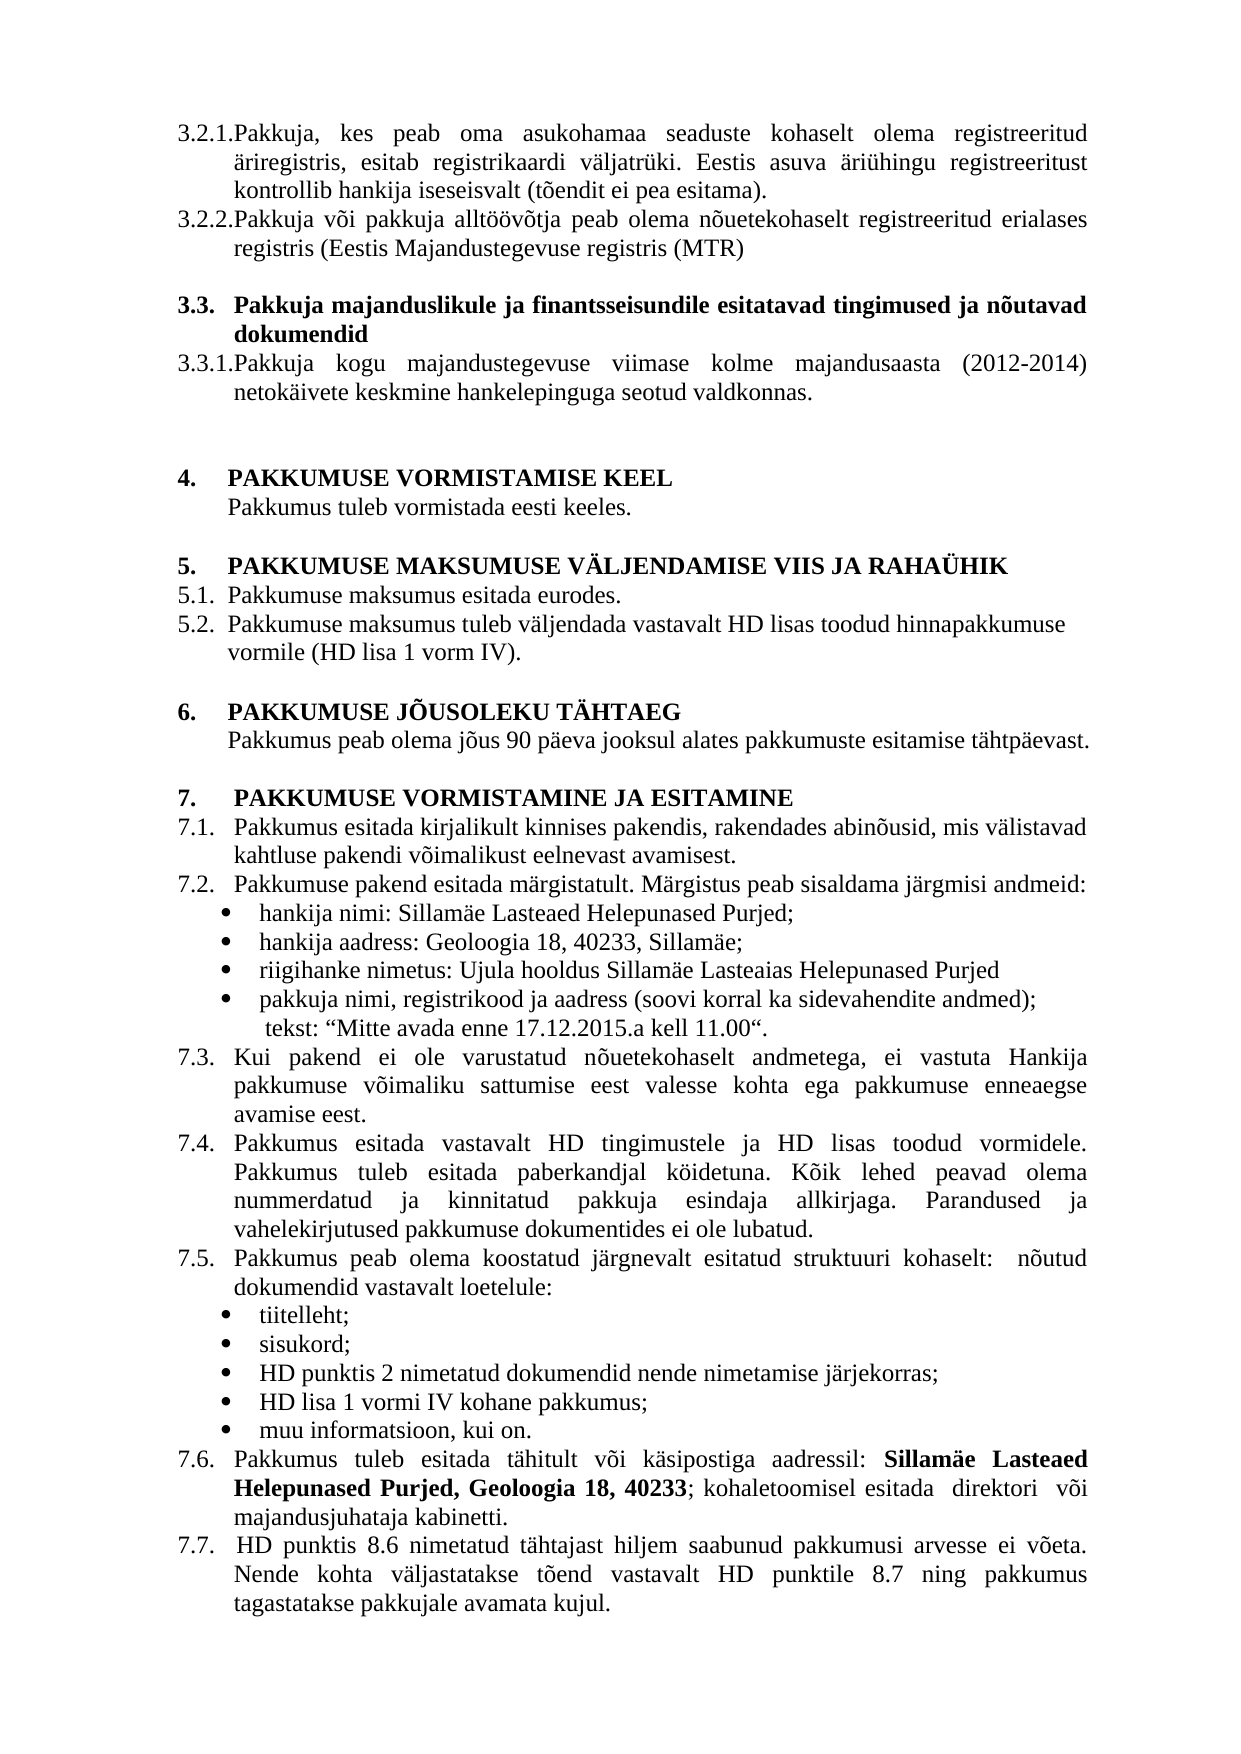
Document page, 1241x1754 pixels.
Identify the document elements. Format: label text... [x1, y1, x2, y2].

list tiitelleht; [222, 1300, 1125, 1329]
text 5. PAKKUMUSE MAKSUMUSE VÄLJENDAMISE VIIS JA RAHAÜHIK [177, 551, 1125, 580]
text 7.3. Kui pakend ei ole varustatud nõuetekohaselt andmetega, ei vastuta Hankija pakkumuse võimaliku sattumise eest valesse kohta ega pakkumuse enneaegse avamise eest. [177, 1042, 1088, 1128]
text 7. PAKKUMUSE VORMISTAMINE JA ESITAMINE [177, 783, 1088, 812]
list HD punktis 2 nimetatud dokumendid nende nimetamise järjekorras; [222, 1358, 1125, 1387]
text 6. PAKKUMUSE JÕUSOLEKU TÄHTAEG [177, 697, 1125, 725]
text tekst: “Mitte avada enne 17.12.2015.a kell 11.00“. [177, 1013, 1125, 1042]
text 3.3.1.Pakkuja kogu majandustegevuse viimase kolme majandusaasta (2012-2014) netokäivete keskmine hankelepinguga seotud valdkonnas. [177, 348, 1088, 406]
text 7.1. Pakkumus esitada kirjalikult kinnises pakendis, rakendades abinõusid, mis välistavad kahtluse pakendi võimalikust eelnevast avamisest. [177, 812, 1088, 869]
list riigihanke nimetus: Ujula hooldus Sillamäe Lasteaias Helepunased Purjed [222, 955, 1088, 984]
list hankija nimi: Sillamäe Lasteaed Helepunased Purjed; [222, 898, 1125, 927]
text 3.2.1.Pakkuja, kes peab oma asukohamaa seaduste kohaselt olema registreeritud äriregistris, esitab registrikaardi väljatrüki. Eestis asuva äriühingu registreeritust kontrollib hankija iseseisvalt (tõendit ei pea esitama). [177, 118, 1088, 204]
text 7.2. Pakkumuse pakend esitada märgistatult. Märgistus peab sisaldama järgmisi andmeid: [177, 869, 1125, 898]
text Pakkumus tuleb vormistada eesti keeles. [177, 492, 1125, 521]
text 5.1. Pakkumuse maksumus esitada eurodes. [177, 580, 1125, 609]
text vormile (HD lisa 1 vorm IV). [177, 637, 1125, 666]
list hankija aadress: Geoloogia 18, 40233, Sillamäe; [222, 927, 1125, 955]
text 5.2. Pakkumuse maksumus tuleb väljendada vastavalt HD lisas toodud hinnapakkumuse [177, 609, 1125, 637]
list muu informatsioon, kui on. [222, 1415, 1125, 1444]
text 7.4. Pakkumus esitada vastavalt HD tingimustele ja HD lisas toodud vormidele. Pakkumus tuleb esitada paberkandjal köidetuna. Kõik lehed peavad olema nummerdatud ja kinnitatud pakkuja esindaja allkirjaga. Parandused ja vahelekirjutused pakkumuse dokumentides ei ole lubatud. [177, 1128, 1088, 1243]
text 7.6. Pakkumus tuleb esitada tähitult või käsipostiga aadressil: Sillamäe Lasteaed Helepunased Purjed, Geoloogia 18, 40233; kohaletoomisel esitada direktori või majandusjuhataja kabinetti. [177, 1444, 1088, 1530]
text 3.2.2.Pakkuja või pakkuja alltöövõtja peab olema nõuetekohaselt registreeritud erialases registris (Eestis Majandustegevuse registris (MTR) [177, 204, 1088, 262]
text Pakkumus peab olema jõus 90 päeva jooksul alates pakkumuste esitamise tähtpäevast. [177, 725, 1125, 754]
text 3.3. Pakkuja majanduslikule ja finantsseisundile esitatavad tingimused ja nõutavad dokumendid [177, 291, 1088, 348]
text 7.7. HD punktis 8.6 nimetatud tähtajast hiljem saabunud pakkumusi arvesse ei võeta. Nende kohta väljastatakse tõend vastavalt HD punktile 8.7 ning pakkumus tagastatakse pakkujale avamata kujul. [177, 1530, 1088, 1617]
text 4. PAKKUMUSE VORMISTAMISE KEEL [177, 463, 1125, 492]
text 7.5. Pakkumus peab olema koostatud järgnevalt esitatud struktuuri kohaselt: nõutud dokumendid vastavalt loetelule: [177, 1243, 1088, 1300]
list pakkuja nimi, registrikood ja aadress (soovi korral ka sidevahendite andmed); [222, 984, 1125, 1013]
list HD lisa 1 vormi IV kohane pakkumus; [222, 1387, 1125, 1415]
list sisukord; [222, 1329, 1125, 1358]
